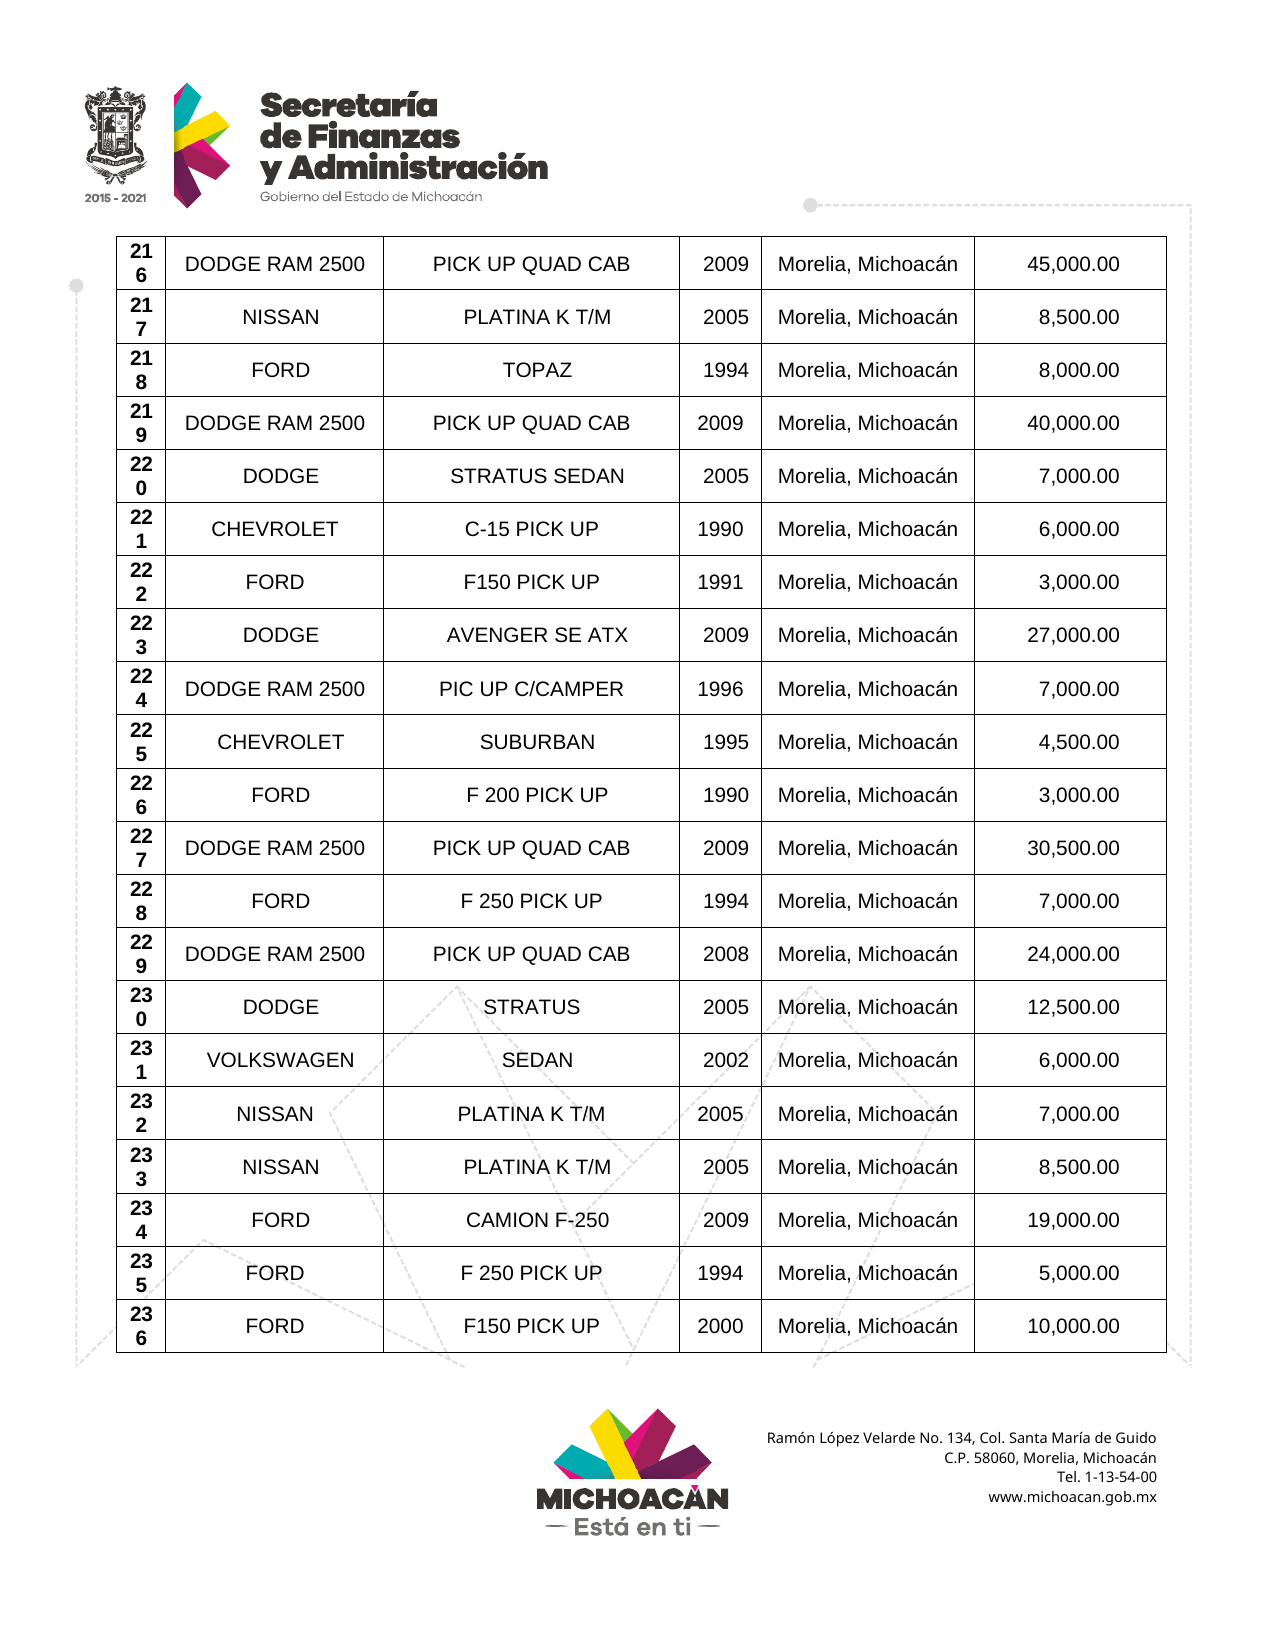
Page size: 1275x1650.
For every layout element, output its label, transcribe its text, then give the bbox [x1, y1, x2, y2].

table_cell 30,500.00 [975, 822, 1166, 874]
table_cell TOPAZ [384, 344, 679, 396]
table_cell DODGE RAM 2500 [166, 397, 383, 449]
table_cell 2000 [680, 1300, 761, 1352]
table_cell 232 [117, 1087, 165, 1139]
table_cell AVENGER SE ATX [384, 609, 679, 661]
table_cell Morelia, Michoacán [762, 875, 974, 927]
table_cell 4,500.00 [975, 715, 1166, 767]
table_cell DODGE RAM 2500 [166, 662, 383, 714]
table_cell 1990 [680, 503, 761, 555]
table_cell 2009 [680, 397, 761, 449]
table_cell Morelia, Michoacán [762, 715, 974, 767]
table_cell F 250 PICK UP [384, 1247, 679, 1299]
table_cell 229 [117, 928, 165, 980]
table_cell NISSAN [166, 290, 383, 342]
table_cell SEDAN [384, 1034, 679, 1086]
table_cell Morelia, Michoacán [762, 1140, 974, 1192]
table_cell Morelia, Michoacán [762, 1087, 974, 1139]
table_cell 224 [117, 662, 165, 714]
table_cell Morelia, Michoacán [762, 1247, 974, 1299]
table_cell 1994 [680, 1247, 761, 1299]
table_cell 10,000.00 [975, 1300, 1166, 1352]
table_cell Morelia, Michoacán [762, 662, 974, 714]
table_cell Morelia, Michoacán [762, 503, 974, 555]
table_cell 228 [117, 875, 165, 927]
table_cell Morelia, Michoacán [762, 1034, 974, 1086]
table_cell DODGE [166, 450, 383, 502]
table_cell 2009 [680, 1194, 761, 1246]
table_cell 221 [117, 503, 165, 555]
table_cell FORD [166, 875, 383, 927]
table_cell 2009 [680, 822, 761, 874]
table_cell Morelia, Michoacán [762, 1194, 974, 1246]
table_cell PLATINA K T/M [384, 290, 679, 342]
table_cell DODGE RAM 2500 [166, 822, 383, 874]
table_cell 7,000.00 [975, 875, 1166, 927]
table_cell 2008 [680, 928, 761, 980]
table_cell Morelia, Michoacán [762, 1300, 974, 1352]
table_cell Morelia, Michoacán [762, 450, 974, 502]
table_cell 1990 [680, 769, 761, 821]
table_cell FORD [166, 1300, 383, 1352]
table_cell 6,000.00 [975, 1034, 1166, 1086]
table_cell F 200 PICK UP [384, 769, 679, 821]
table_cell Morelia, Michoacán [762, 769, 974, 821]
table_cell C-15 PICK UP [384, 503, 679, 555]
table_cell FORD [166, 556, 383, 608]
table_cell 220 [117, 450, 165, 502]
table_cell 5,000.00 [975, 1247, 1166, 1299]
table_cell F150 PICK UP [384, 556, 679, 608]
table_cell 24,000.00 [975, 928, 1166, 980]
table_cell Morelia, Michoacán [762, 556, 974, 608]
table_cell Morelia, Michoacán [762, 928, 974, 980]
table_cell 2005 [680, 1140, 761, 1192]
table_cell 12,500.00 [975, 981, 1166, 1033]
table_cell SUBURBAN [384, 715, 679, 767]
table_cell 218 [117, 344, 165, 396]
table_cell 2009 [680, 237, 761, 289]
table_cell 216 [117, 237, 165, 289]
table_cell 8,500.00 [975, 1140, 1166, 1192]
table_cell PLATINA K T/M [384, 1087, 679, 1139]
table_cell 233 [117, 1140, 165, 1192]
table_cell 3,000.00 [975, 556, 1166, 608]
table_cell 223 [117, 609, 165, 661]
table_cell NISSAN [166, 1087, 383, 1139]
table_cell 2005 [680, 290, 761, 342]
table_cell 2002 [680, 1034, 761, 1086]
table_cell 3,000.00 [975, 769, 1166, 821]
table_cell PICK UP QUAD CAB [384, 237, 679, 289]
table_cell 2009 [680, 609, 761, 661]
table_cell DODGE [166, 981, 383, 1033]
table_cell 19,000.00 [975, 1194, 1166, 1246]
table_cell 1996 [680, 662, 761, 714]
table_cell 1994 [680, 875, 761, 927]
table_cell Morelia, Michoacán [762, 981, 974, 1033]
table_cell DODGE [166, 609, 383, 661]
table_cell 222 [117, 556, 165, 608]
table_cell 230 [117, 981, 165, 1033]
table_cell PICK UP QUAD CAB [384, 822, 679, 874]
table_cell PIC UP C/CAMPER [384, 662, 679, 714]
table_cell DODGE RAM 2500 [166, 237, 383, 289]
table_cell 8,500.00 [975, 290, 1166, 342]
table_cell PICK UP QUAD CAB [384, 928, 679, 980]
table_cell 235 [117, 1247, 165, 1299]
table_cell 2005 [680, 1087, 761, 1139]
table_cell 1995 [680, 715, 761, 767]
table_cell 8,000.00 [975, 344, 1166, 396]
table_cell 1991 [680, 556, 761, 608]
table_cell Morelia, Michoacán [762, 237, 974, 289]
table_cell F150 PICK UP [384, 1300, 679, 1352]
table_cell 1994 [680, 344, 761, 396]
table_cell PICK UP QUAD CAB [384, 397, 679, 449]
table_cell 2005 [680, 981, 761, 1033]
table_cell 231 [117, 1034, 165, 1086]
table_cell Morelia, Michoacán [762, 290, 974, 342]
table_cell VOLKSWAGEN [166, 1034, 383, 1086]
table_cell 7,000.00 [975, 662, 1166, 714]
table_cell CHEVROLET [166, 503, 383, 555]
table_cell 226 [117, 769, 165, 821]
table_cell 234 [117, 1194, 165, 1246]
table_cell 7,000.00 [975, 1087, 1166, 1139]
table_cell Morelia, Michoacán [762, 344, 974, 396]
table_cell 40,000.00 [975, 397, 1166, 449]
table_cell 225 [117, 715, 165, 767]
table_cell STRATUS SEDAN [384, 450, 679, 502]
table_cell PLATINA K T/M [384, 1140, 679, 1192]
table_cell 45,000.00 [975, 237, 1166, 289]
table_cell Morelia, Michoacán [762, 822, 974, 874]
table_cell 217 [117, 290, 165, 342]
table_cell FORD [166, 769, 383, 821]
table_cell FORD [166, 1194, 383, 1246]
table_cell Morelia, Michoacán [762, 609, 974, 661]
table_cell F 250 PICK UP [384, 875, 679, 927]
table_cell CAMION F-250 [384, 1194, 679, 1246]
table_cell 227 [117, 822, 165, 874]
table_cell FORD [166, 344, 383, 396]
table_cell STRATUS [384, 981, 679, 1033]
table_cell Morelia, Michoacán [762, 397, 974, 449]
table_cell 7,000.00 [975, 450, 1166, 502]
table_cell DODGE RAM 2500 [166, 928, 383, 980]
table_cell 27,000.00 [975, 609, 1166, 661]
table_cell NISSAN [166, 1140, 383, 1192]
table_cell 6,000.00 [975, 503, 1166, 555]
table_cell CHEVROLET [166, 715, 383, 767]
table_cell 219 [117, 397, 165, 449]
table_cell 2005 [680, 450, 761, 502]
table_cell 236 [117, 1300, 165, 1352]
table_cell FORD [166, 1247, 383, 1299]
